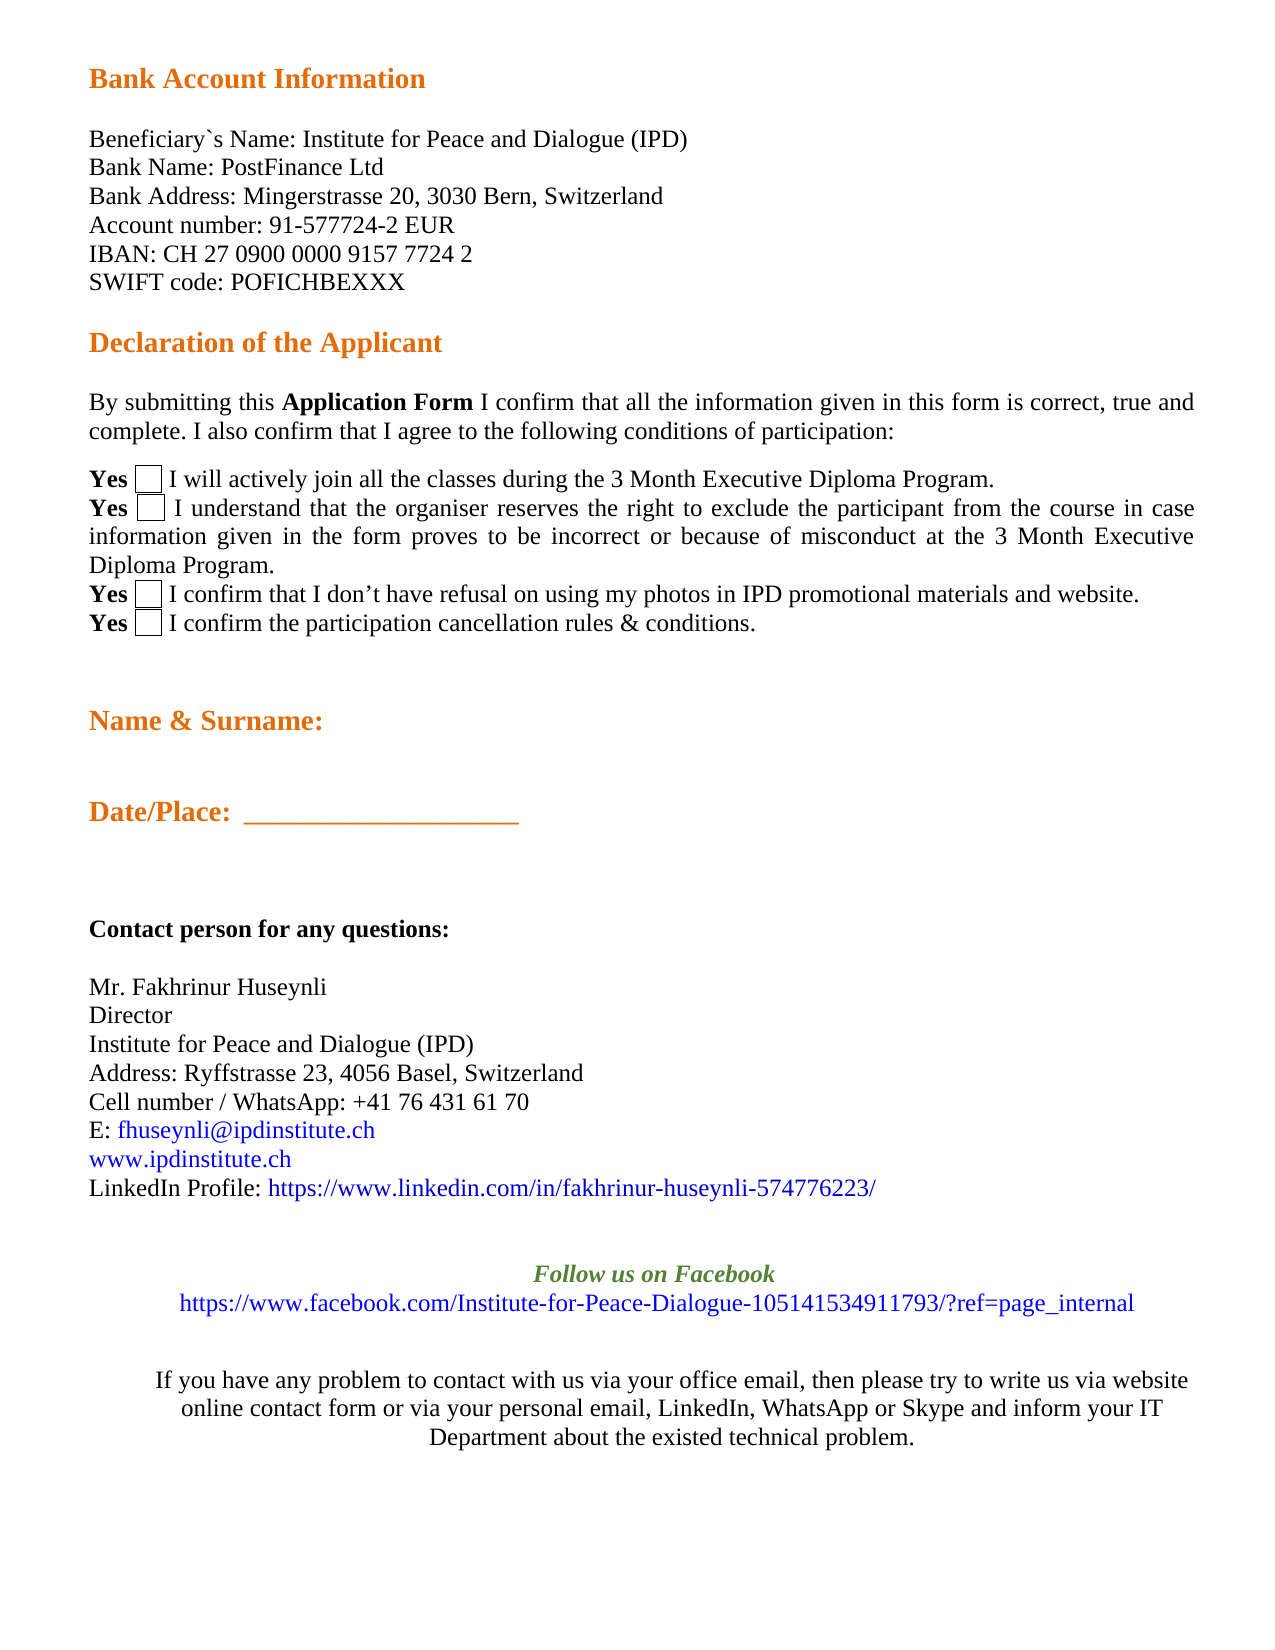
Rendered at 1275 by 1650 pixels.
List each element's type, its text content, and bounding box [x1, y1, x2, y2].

text Bank Name: PostFinance Ltd [89, 152, 1181, 181]
text Contact person for any questions: [89, 914, 1196, 943]
text Institute for Peace and Dialogue (IPD) [89, 1029, 1196, 1058]
text Beneficiary`s Name: Institute for Peace and Dialogue (IPD) [89, 124, 1181, 152]
text Yes I will actively join all the classes during the 3 Month Executive Diploma Program. [89, 464, 1196, 493]
text Declaration of the Applicant [89, 325, 1181, 358]
text Follow us on Facebook [89, 1259, 1226, 1288]
text Yes I understand that the organiser reserves the right to exclude the participant from the course in case information given in the form proves to be incorrect or because of misconduct at the 3 Month Executive Diploma Program. [89, 493, 1196, 579]
text https://www.facebook.com/Institute-for-Peace-Dialogue-105141534911793/?ref=page_internal [89, 1288, 1226, 1317]
text Address: Ryffstrasse 23, 4056 Basel, Switzerland [89, 1058, 1196, 1087]
text SWIFT code: POFICHBEXXX [89, 267, 1181, 296]
text Bank Address: Mingerstrasse 20, 3030 Bern, Switzerland [89, 181, 1181, 210]
text Yes I confirm the participation cancellation rules & conditions. [89, 608, 1188, 636]
text Cell number / WhatsApp: +41 76 431 61 70 [89, 1087, 1196, 1116]
text Yes I confirm that I don’t have refusal on using my photos in IPD promotional materials and website. [89, 579, 1196, 608]
text LinkedIn Profile: https://www.linkedin.com/in/fakhrinur-huseynli-574776223/ [89, 1173, 1196, 1202]
text Director [89, 1001, 1196, 1029]
text IBAN: CH 27 0900 0000 9157 7724 2 [89, 239, 1181, 267]
text If you have any problem to contact with us via your office email, then please try to write us via website online contact form or via your personal email, LinkedIn, WhatsApp or Skype and inform your IT Department about the existed technical problem. [148, 1365, 1196, 1451]
text Name & Surname: [89, 703, 1181, 737]
text Account number: 91-577724-2 EUR [89, 210, 1181, 239]
text www.ipdinstitute.ch [89, 1144, 1196, 1173]
text Mr. Fakhrinur Huseynli [89, 972, 1196, 1001]
text By submitting this Application Form I confirm that all the information given in this form is correct, true and complete. I also confirm that I agree to the following conditions of participation: [89, 387, 1196, 445]
text E: fhuseynli@ipdinstitute.ch [89, 1116, 1196, 1144]
text Bank Account Information [89, 61, 1181, 95]
text Date/Place: ______________________ [89, 794, 1181, 828]
